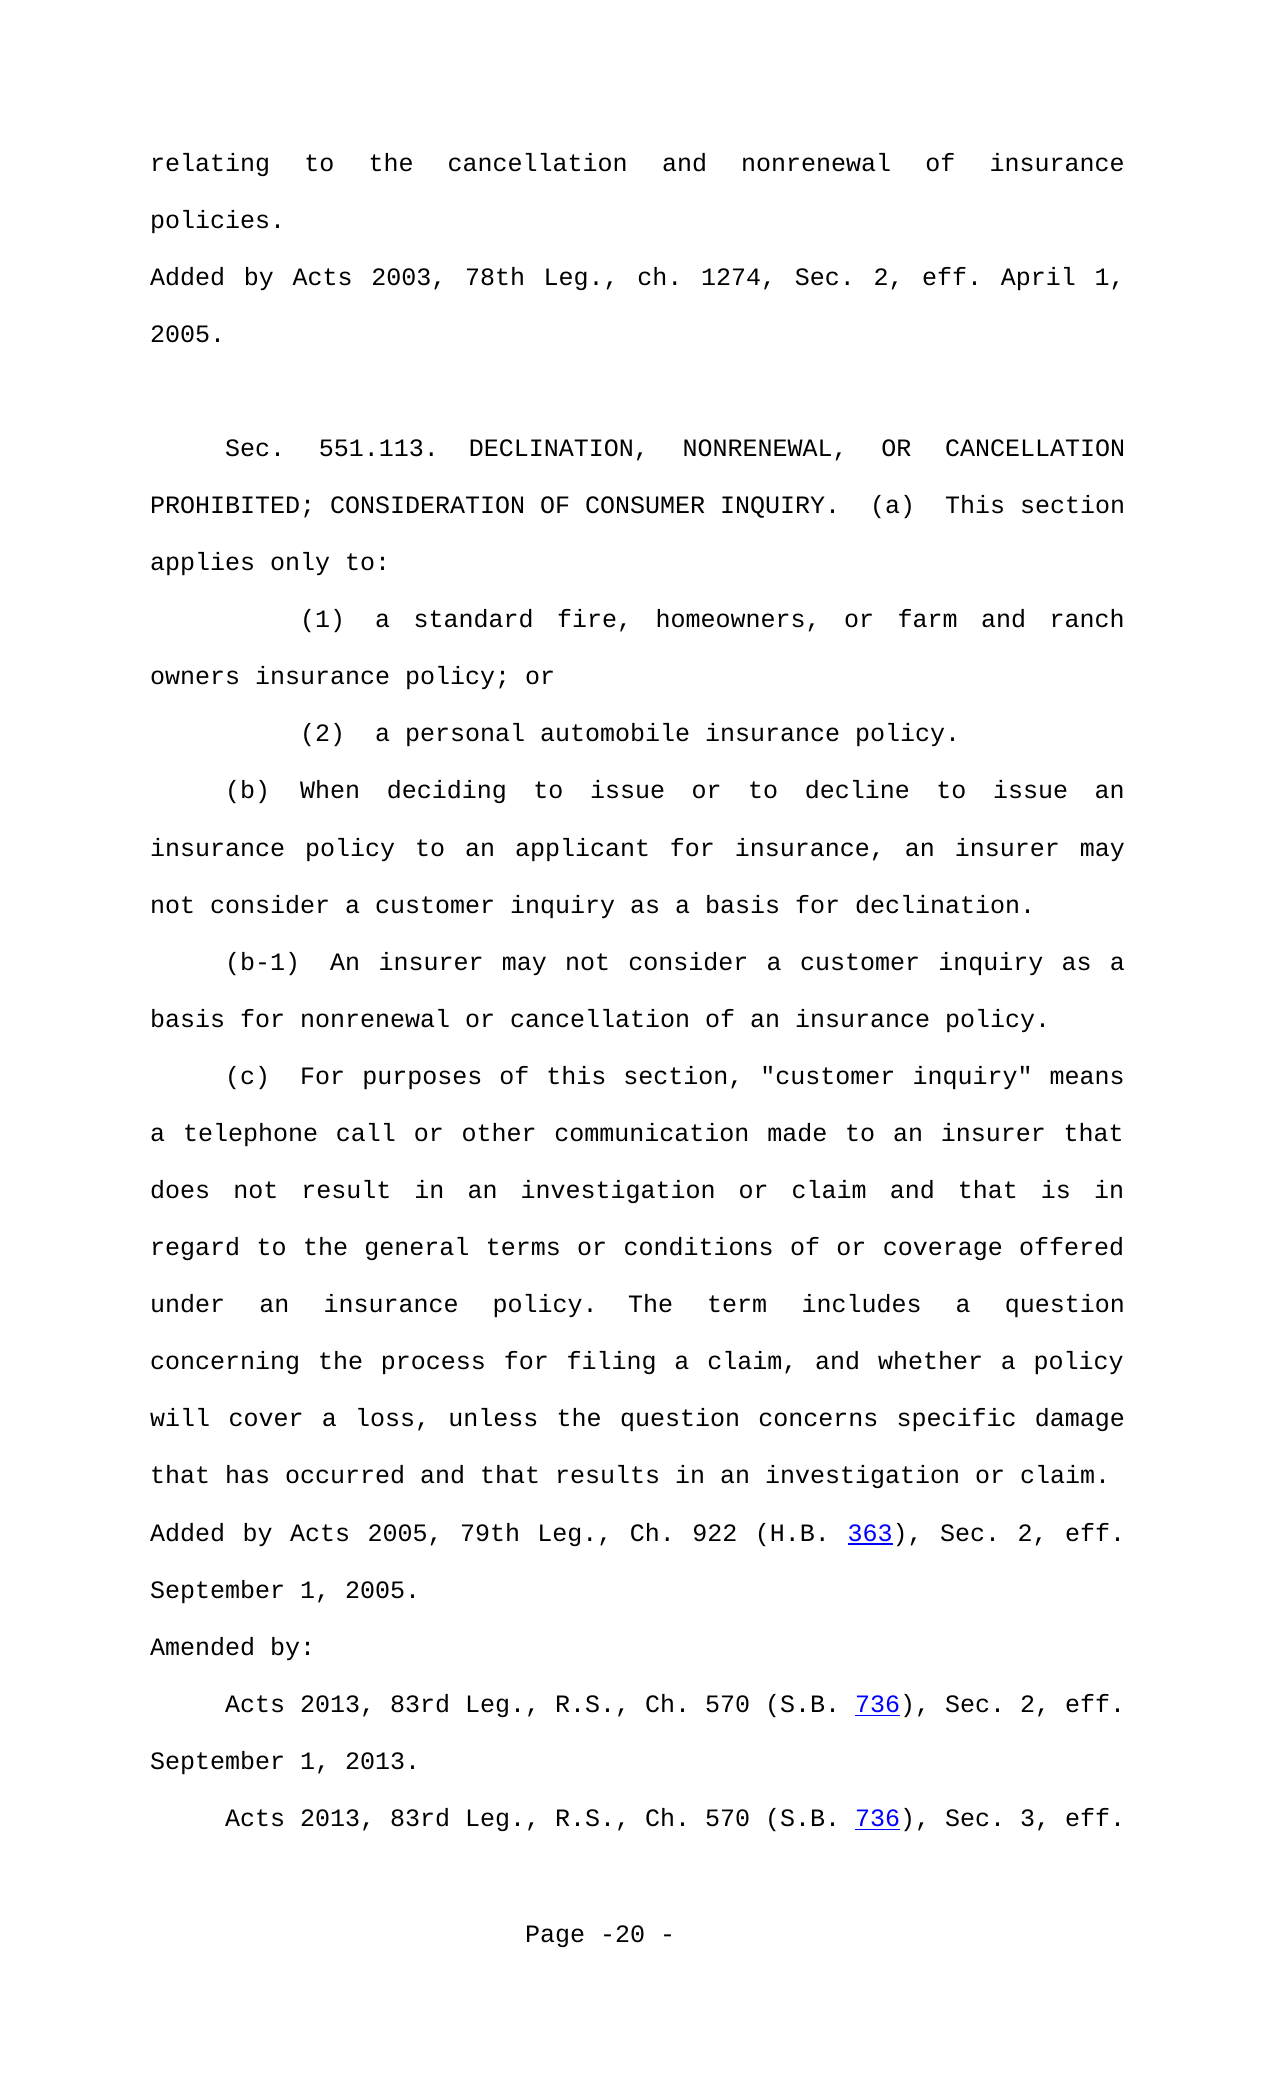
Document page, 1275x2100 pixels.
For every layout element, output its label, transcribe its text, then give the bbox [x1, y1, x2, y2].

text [150, 264, 1125, 350]
text (1) a standard fire, homeowners, or farm and ranch owners insurance policy; or [150, 607, 1125, 692]
text Sec. 551.113. DECLINATION, NONRENEWAL, OR CANCELLATION PROHIBITED; CONSIDERATION OF CONSUMER INQUIRY. (a) This section applies only to: [150, 435, 1125, 578]
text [150, 150, 1125, 236]
text Acts 2013, 83rd Leg., R.S., Ch. 570 (S.B. 736), Sec. 2, eff. September 1, 2013. [150, 1691, 1125, 1777]
text Added by Acts 2005, 79th Leg., Ch. 922 (H.B. 363), Sec. 2, eff. September 1, 2005. [150, 1520, 1125, 1606]
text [150, 1805, 1125, 1834]
text (b-1) An insurer may not consider a customer inquiry as a basis for nonrenewal or cancellation of an insurance policy. [150, 949, 1125, 1035]
text (c) For purposes of this section, "customer inquiry" means a telephone call or other communication made to an insurer that does not result in an investigation or claim and that is in regard to the general terms or conditions of or coverage offered under an insurance policy. The term includes a question concerning the process for filing a claim, and whether a policy will cover a loss, unless the question concerns specific damage that has occurred and that results in an investigation or claim. [150, 1063, 1125, 1491]
text (2) a personal automobile insurance policy. [150, 721, 1125, 749]
text Amended by: [150, 1634, 1125, 1663]
text (b) When deciding to issue or to decline to issue an insurance policy to an applicant for insurance, an insurer may not consider a customer inquiry as a basis for declination. [150, 778, 1125, 921]
